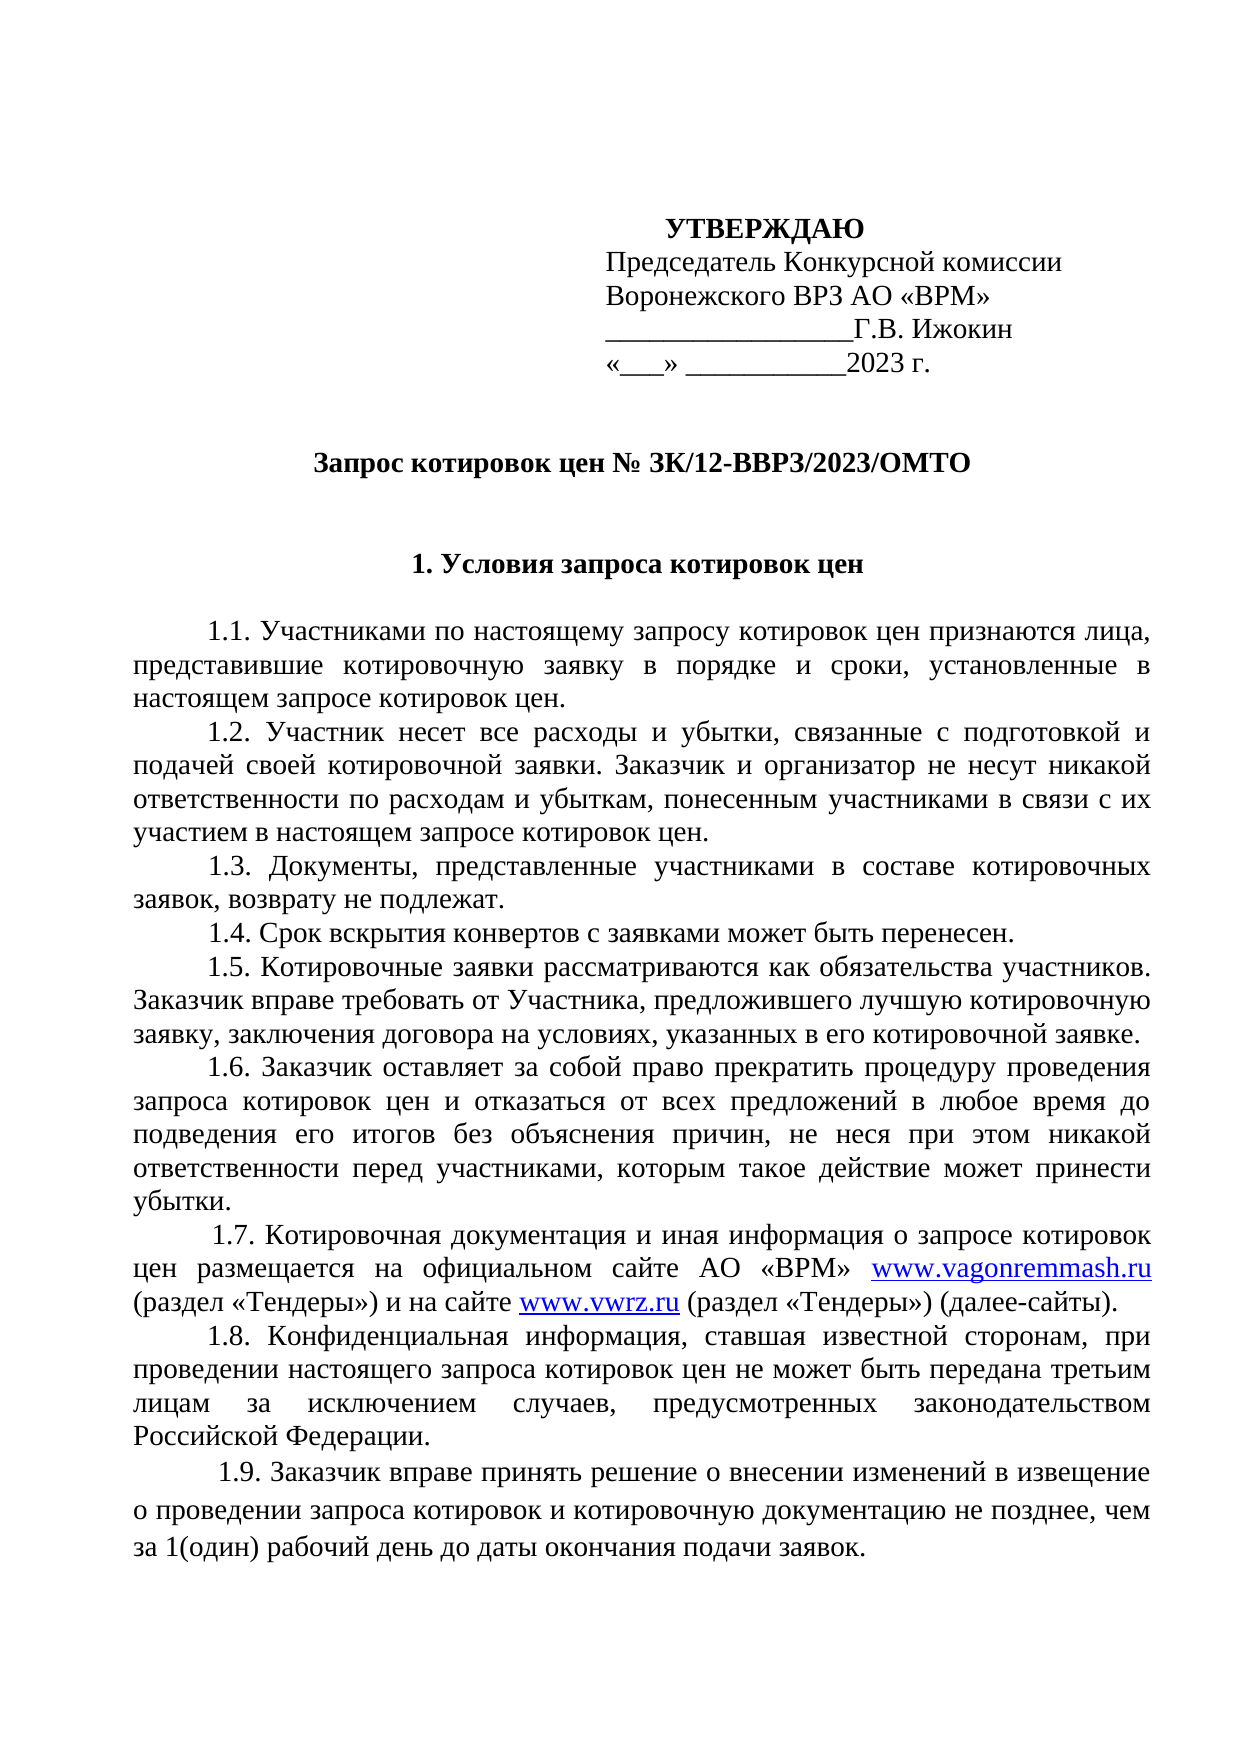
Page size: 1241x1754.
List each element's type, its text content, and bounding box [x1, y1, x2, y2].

table_cell «___» ___________2023 г. [568, 345, 1152, 378]
text Запрос котировок цен № ЗК/12-ВВРЗ/2023/ОМТО [133, 446, 1152, 479]
text 1.1. Участниками по настоящему запросу котировок цен признаются лица, представившие котировочную заявку в порядке и сроки, установленные в настоящем запросе котировок цен. [133, 613, 1152, 714]
text 1. Условия запроса котировок цен [133, 546, 1152, 580]
text 1.5. Котировочные заявки рассматриваются как обязательства участников. Заказчик вправе требовать от Участника, предложившего лучшую котировочную заявку, заключения договора на условиях, указанных в его котировочной заявке. [133, 949, 1152, 1049]
text 1.7. Котировочная документация и иная информация о запросе котировок цен размещается на официальном сайте АО «ВРМ» www.vagonremmash.ru (раздел «Тендеры») и на сайте www.vwrz.ru (раздел «Тендеры») (далее-сайты). [133, 1217, 1152, 1318]
text 1.4. Срок вскрытия конвертов с заявками может быть перенесен. [133, 915, 1152, 949]
text 1.3. Документы, представленные участниками в составе котировочных заявок, возврату не подлежат. [133, 848, 1152, 915]
text 1.9. Заказчик вправе принять решение о внесении изменений в извещение о проведении запроса котировок и котировочную документацию не позднее, чем за 1(один) рабочий день до даты окончания подачи заявок. [133, 1452, 1152, 1564]
text УТВЕРЖДАЮ [664, 211, 1152, 244]
text 1.2. Участник несет все расходы и убытки, связанные с подготовкой и подачей своей котировочной заявки. Заказчик и организатор не несут никакой ответственности по расходам и убыткам, понесенным участниками в связи с их участием в настоящем запросе котировок цен. [133, 714, 1152, 848]
text 1.6. Заказчик оставляет за собой право прекратить процедуру проведения запроса котировок цен и отказаться от всех предложений в любое время до подведения его итогов без объяснения причин, не неся при этом никакой ответственности перед участниками, которым такое действие может принести убытки. [133, 1049, 1152, 1217]
text 1.8. Конфиденциальная информация, ставшая известной сторонам, при проведении настоящего запроса котировок цен не может быть передана третьим лицам за исключением случаев, предусмотренных законодательством Российской Федерации. [133, 1318, 1152, 1452]
table_cell Воронежского ВРЗ АО «ВРМ» _________________Г.В. Ижокин [568, 278, 1152, 345]
table_header Председатель Конкурсной комиссии [568, 244, 1152, 278]
